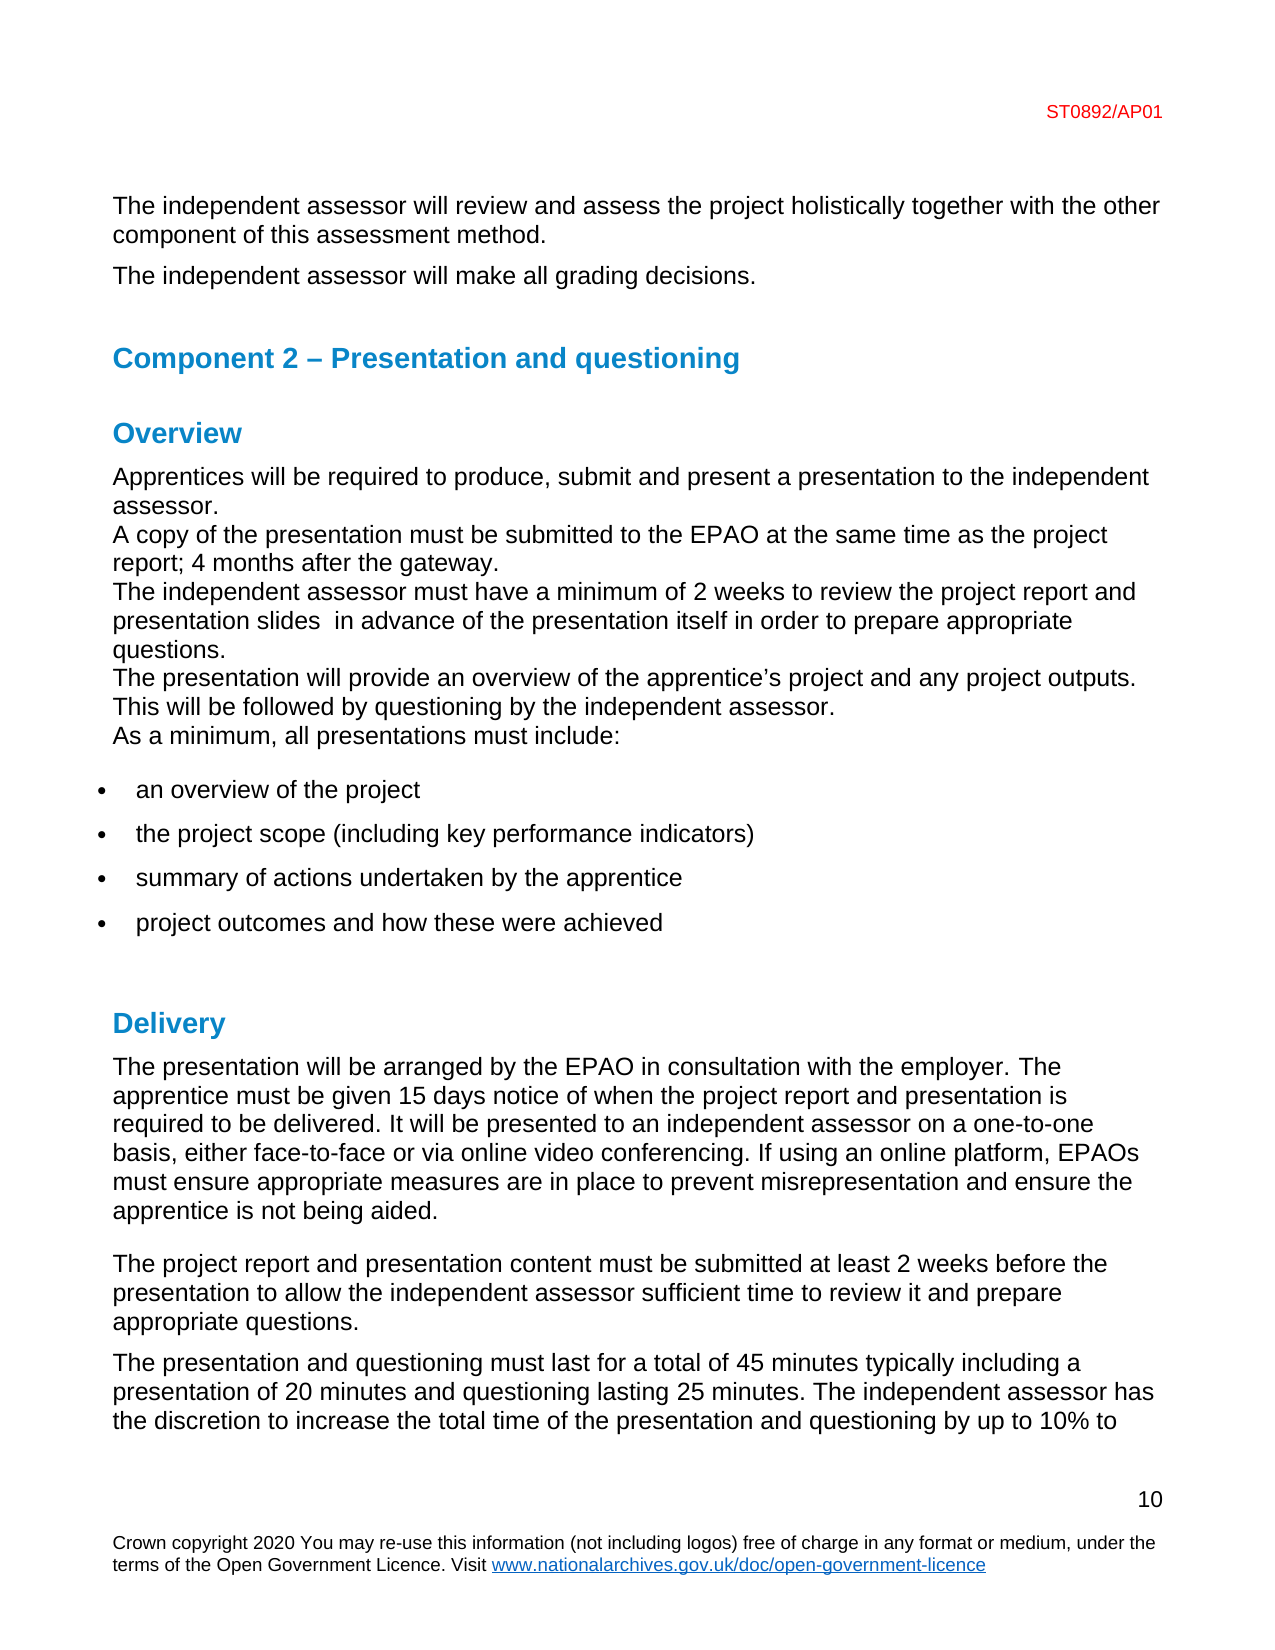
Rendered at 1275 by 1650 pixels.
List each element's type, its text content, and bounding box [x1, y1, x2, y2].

list an overview of the project [98, 775, 1163, 803]
subtitle Component 2 – Presentation and questioning [112, 341, 1163, 375]
list summary of actions undertaken by the apprentice [98, 863, 1163, 892]
text The presentation will be arranged by the EPAO in consultation with the employer. The apprentice must be given 15 days notice of when the project report and presentation is required to be delivered. It will be presented to an independent assessor on a one-to-one basis, either face-to-face or via online video conferencing. If using an online platform, EPAOs must ensure appropriate measures are in place to prevent misrepresentation and ensure the apprentice is not being aided. [112, 1052, 1163, 1224]
list project outcomes and how these were achieved [98, 908, 1163, 937]
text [112, 1348, 1163, 1434]
text Overview [112, 416, 1163, 450]
text The independent assessor will make all grading decisions. [112, 261, 1163, 290]
text The project report and presentation content must be submitted at least 2 weeks before the presentation to allow the independent assessor sufficient time to review it and prepare appropriate questions. [112, 1249, 1163, 1336]
text Delivery [112, 1006, 1163, 1039]
text The independent assessor will review and assess the project holistically together with the other component of this assessment method. [112, 191, 1163, 249]
list the project scope (including key performance indicators) [98, 819, 1163, 848]
text Apprentices will be required to produce, submit and present a presentation to the independent assessor. A copy of the presentation must be submitted to the EPAO at the same time as the project report; 4 months after the gateway. The independent assessor must have a minimum of 2 weeks to review the project report and presentation slides in advance of the presentation itself in order to prepare appropriate questions. The presentation will provide an overview of the apprentice’s project and any project outputs. This will be followed by questioning by the independent assessor. As a minimum, all presentations must include: [112, 462, 1163, 750]
